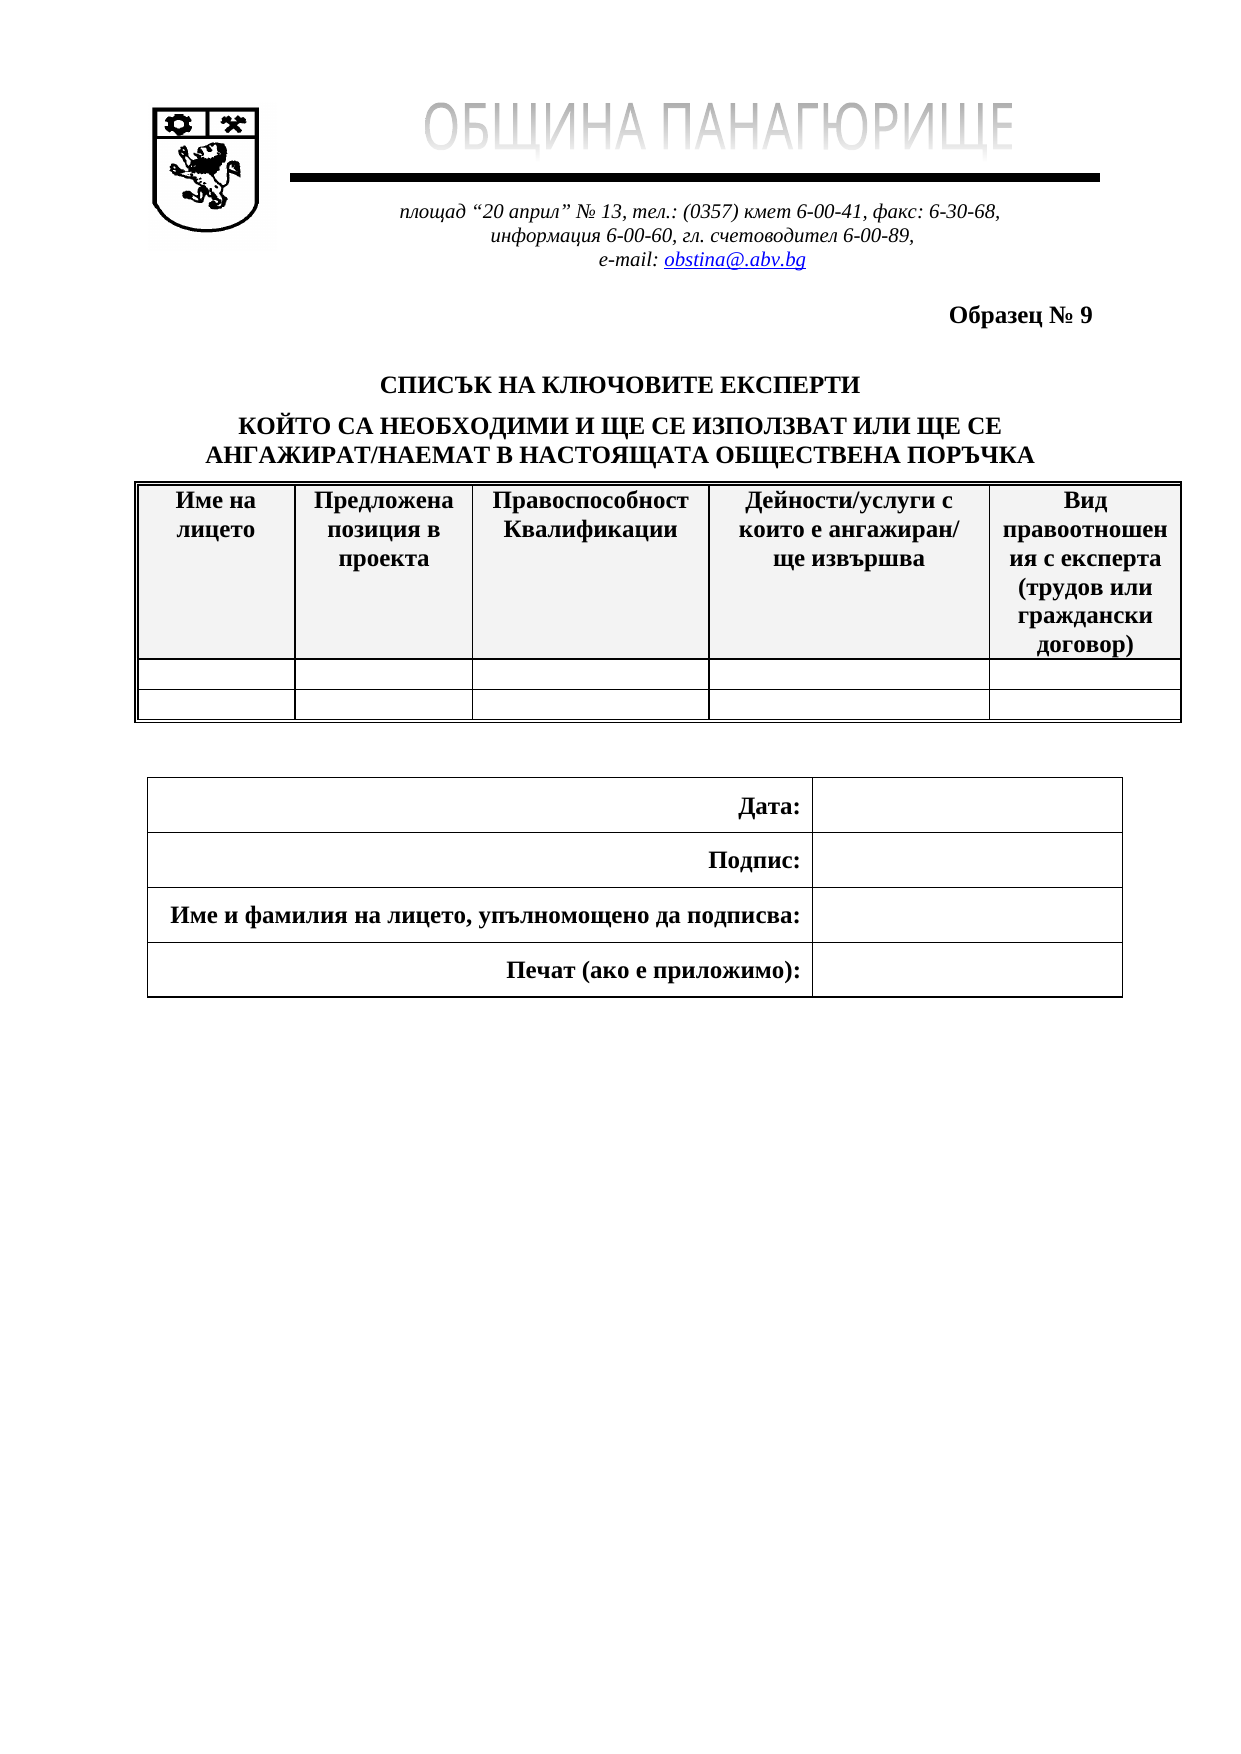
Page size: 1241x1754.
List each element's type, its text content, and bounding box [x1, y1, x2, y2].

table_cell [990, 690, 1180, 719]
text СПИСЪК НА КЛЮЧОВИТЕ ЕКСПЕРТИ [148, 370, 1093, 398]
table_cell [710, 660, 989, 688]
table_cell [139, 690, 294, 719]
table_header Дата: [148, 778, 812, 832]
table_cell Печат (ако е приложимо): [148, 943, 812, 996]
text Образец № 9 [148, 300, 1093, 328]
picture [147, 102, 278, 251]
table_cell [813, 943, 1122, 996]
table_cell [139, 660, 294, 688]
table_cell [710, 690, 989, 719]
table_header [813, 778, 1122, 832]
table_header Вид правоотношения с експерта (трудов или граждански договор) [990, 486, 1180, 658]
table_cell [473, 660, 708, 688]
table_header Правоспособност Квалификации [473, 486, 708, 658]
table_cell Име и фамилия на лицето, упълномощено да подписва: [148, 888, 812, 942]
table_header Предложена позиция в проекта [296, 486, 472, 658]
table_cell [813, 833, 1122, 887]
table_cell Подпис: [148, 833, 812, 887]
table_cell [813, 888, 1122, 942]
table_cell [296, 690, 472, 719]
table_cell [296, 660, 472, 688]
table_cell [473, 690, 708, 719]
table_cell [990, 660, 1180, 688]
table_header Име на лицето [139, 486, 294, 658]
table_header Дейности/услуги с които е ангажиран/ ще извършва [710, 486, 989, 658]
text КОЙТО СА НЕОБХОДИМИ И ЩЕ СЕ ИЗПОЛЗВАТ ИЛИ ЩЕ СЕ АНГАЖИРАТ/НАЕМАТ В НАСТОЯЩАТА ОБЩЕСТВЕНА ПОРЪЧКА [148, 411, 1093, 468]
